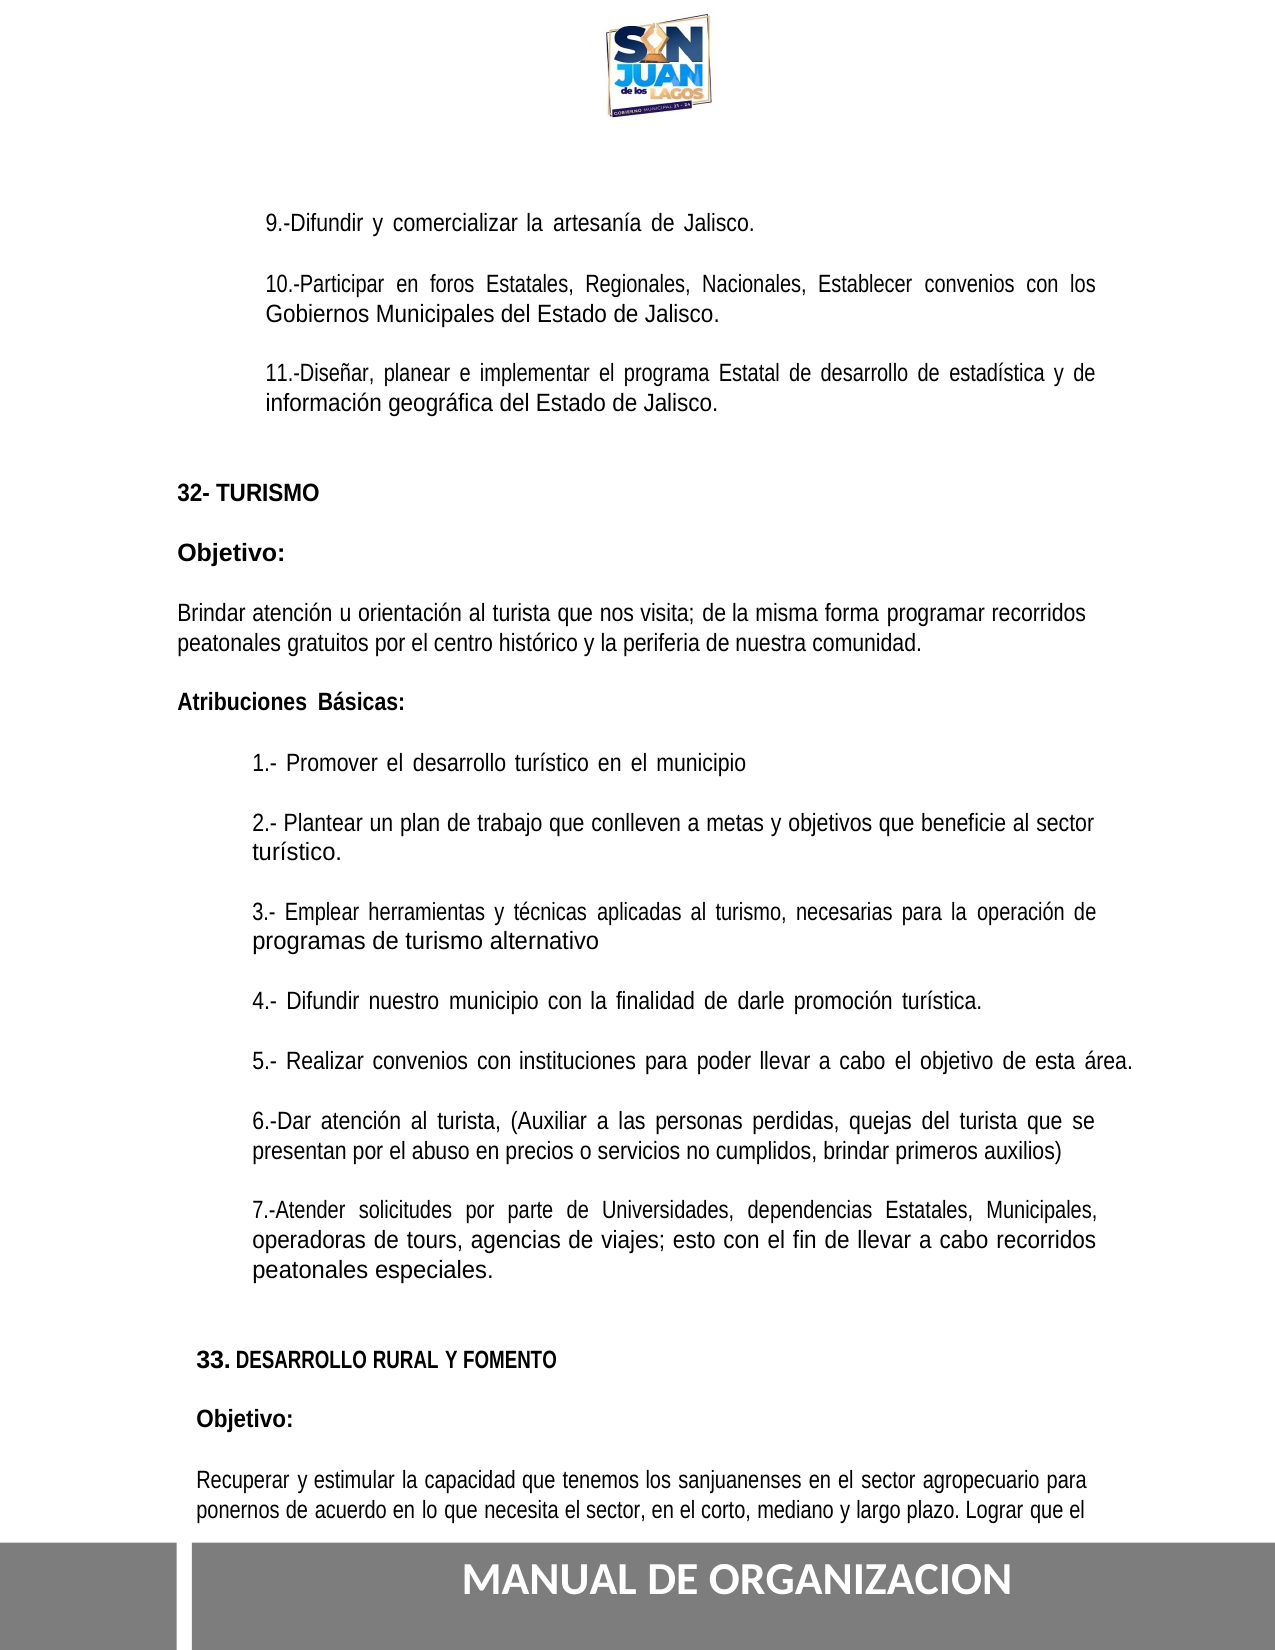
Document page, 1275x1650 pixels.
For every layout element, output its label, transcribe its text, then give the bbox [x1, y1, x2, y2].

text 6.-Dar atención al turista, (Auxiliar a las personas perdidas, quejas del turista que se presentan por el abuso en precios o servicios no cumplidos, brindar primeros auxilios) [252, 1106, 1096, 1164]
text 11.-Diseñar, planear e implementar el programa Estatal de desarrollo de estadística y de información geográfica del Estado de Jalisco. [265, 358, 1097, 417]
text 3.- Emplear herramientas y técnicas aplicadas al turismo, necesarias para la operación de programas de turismo alternativo [252, 897, 1097, 955]
text Objetivo: [177, 538, 1171, 566]
text Atribuciones Básicas: [177, 687, 1171, 716]
text 5.- Realizar convenios con instituciones para poder llevar a cabo el objetivo de esta área. [252, 1046, 1171, 1075]
text 2.- Plantear un plan de trabajo que conlleven a metas y objetivos que beneficie al sector turístico. [252, 808, 1097, 866]
text 10.-Participar en foros Estatales, Regionales, Nacionales, Establecer convenios con los Gobiernos Municipales del Estado de Jalisco. [265, 269, 1096, 327]
text 32- TURISMO [177, 477, 1171, 506]
text 1.- Promover el desarrollo turístico en el municipio [252, 748, 1171, 776]
list DESARROLLO RURAL Y FOMENTO Objetivo: [196, 1344, 575, 1433]
text 9.-Difundir y comercializar la artesanía de Jalisco. [265, 208, 1171, 237]
text 4.- Difundir nuestro municipio con la finalidad de darle promoción turística. [252, 986, 1171, 1015]
text 7.-Atender solicitudes por parte de Universidades, dependencias Estatales, Municipales, operadoras de tours, agencias de viajes; esto con el fin de llevar a cabo recorridos peatonales especiales. [252, 1196, 1098, 1283]
text Brindar atención u orientación al turista que nos visita; de la misma forma programar recorridos peatonales gratuitos por el centro histórico y la periferia de nuestra comunidad. [177, 598, 1171, 657]
picture [591, 12, 729, 119]
text Recuperar y estimular la capacidad que tenemos los sanjuanenses en el sector agropecuario para ponernos de acuerdo en lo que necesita el sector, en el corto, mediano y largo plazo. Lograr que el [196, 1465, 1101, 1523]
